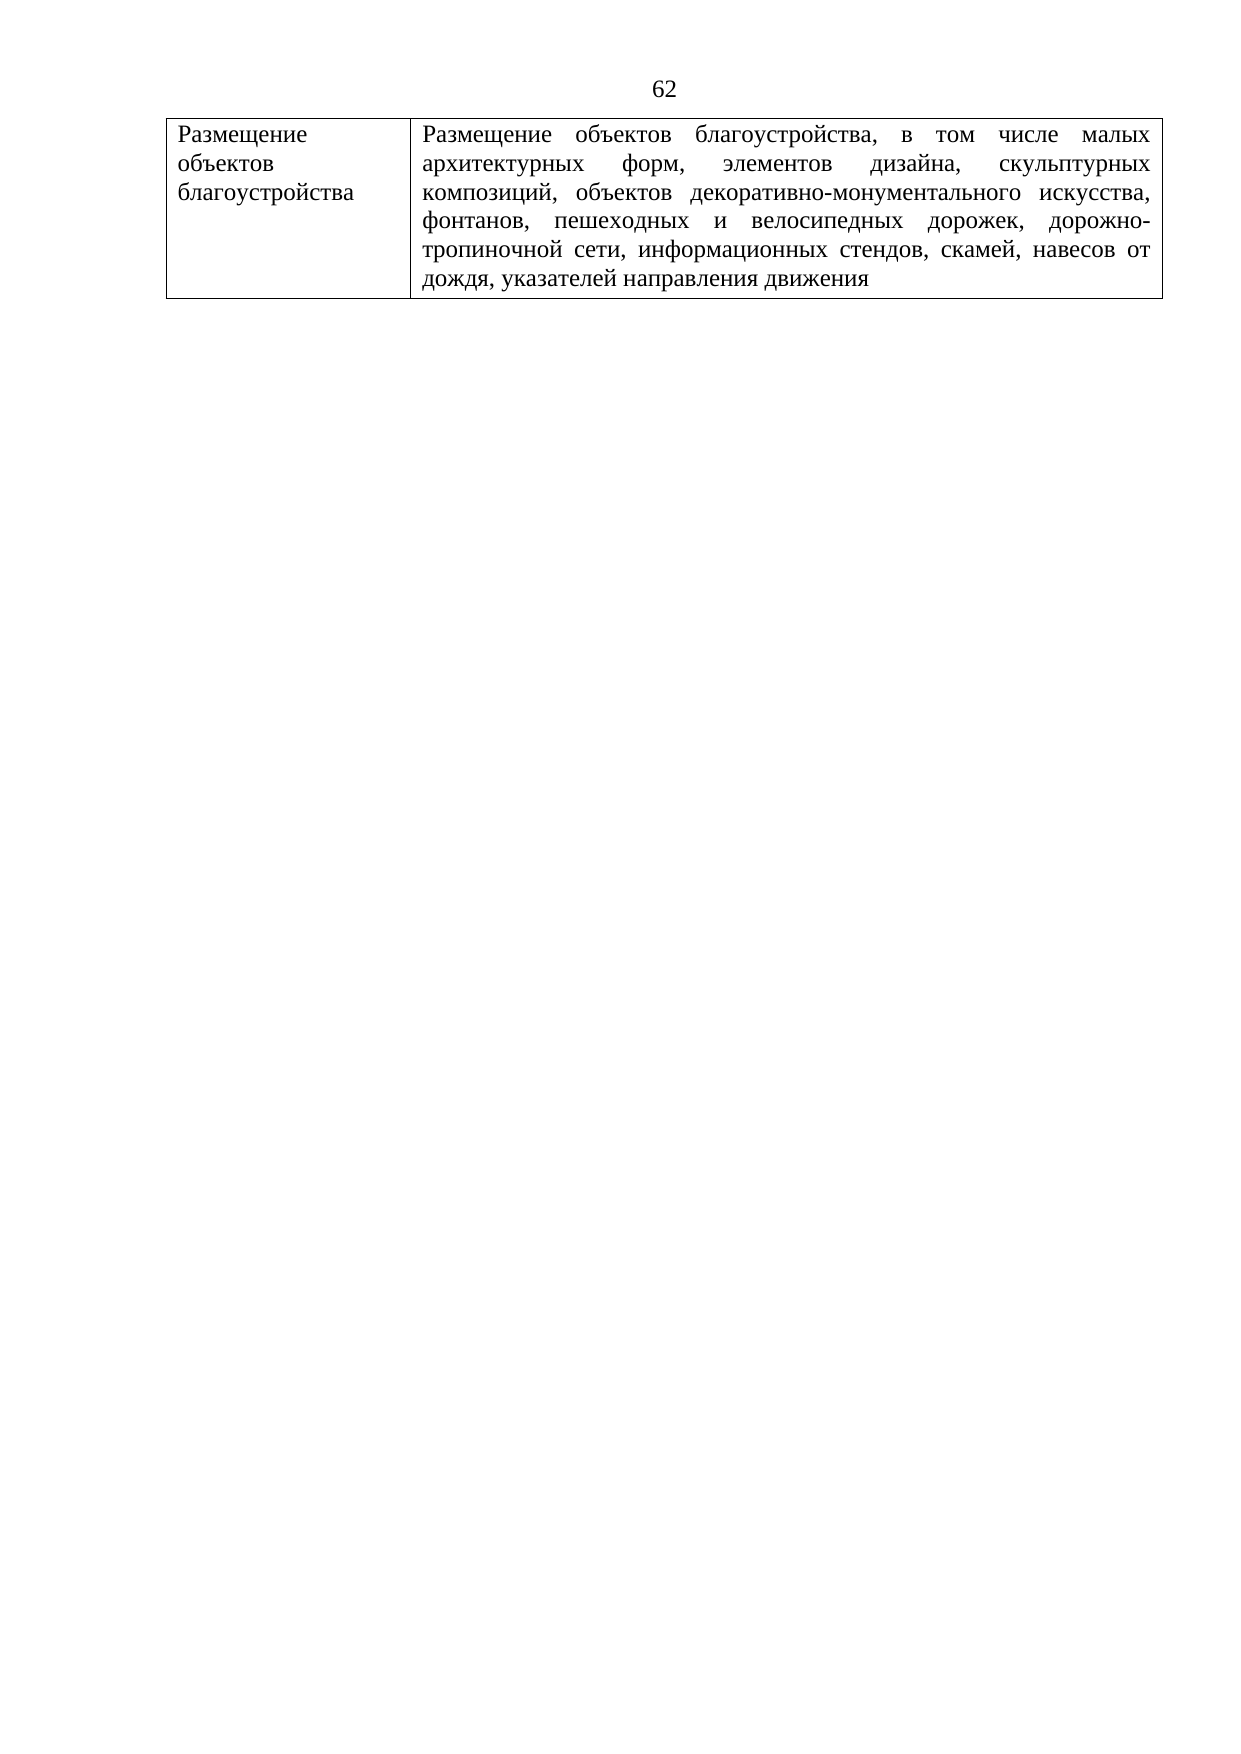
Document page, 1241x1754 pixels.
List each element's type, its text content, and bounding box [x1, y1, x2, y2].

table_cell Размещение объектов благоустройства [167, 119, 410, 298]
table_cell Размещение объектов благоустройства, в том числе малых архитектурных форм, элементов дизайна, скульптурных композиций, объектов декоративно-монументального искусства, фонтанов, пешеходных и велосипедных дорожек, дорожно-тропиночной сети, информационных стендов, скамей, навесов от дождя, указателей направления движения [411, 119, 1162, 298]
